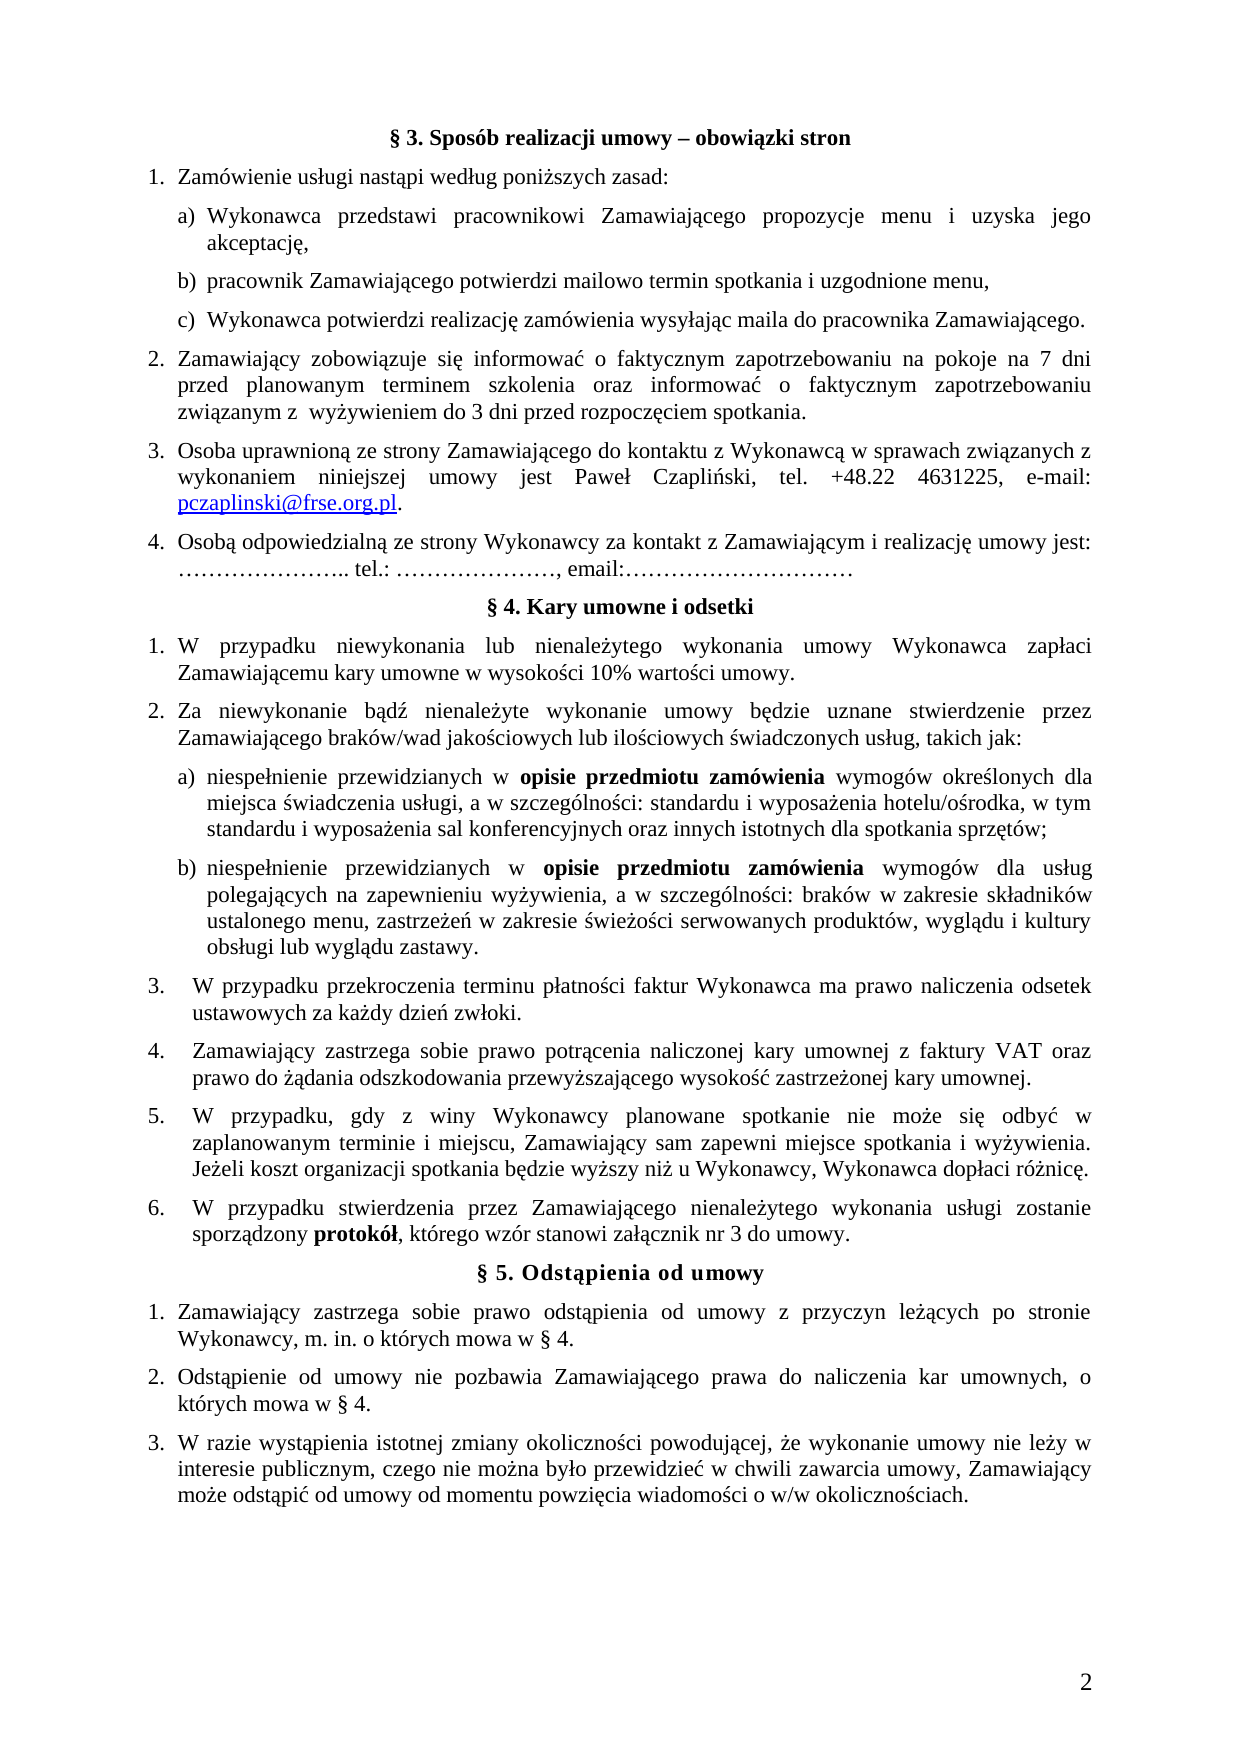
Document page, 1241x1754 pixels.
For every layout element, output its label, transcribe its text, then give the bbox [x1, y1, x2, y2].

list W przypadku przekroczenia terminu płatności faktur Wykonawca ma prawo naliczenia odsetek ustawowych za każdy dzień zwłoki. [148, 972, 1093, 1025]
list niespełnienie przewidzianych w opisie przedmiotu zamówienia wymogów określonych dla miejsca świadczenia usługi, a w szczególności: standardu i wyposażenia hotelu/ośrodka, w tym standardu i wyposażenia sal konferencyjnych oraz innych istotnych dla spotkania sprzętów; [177, 763, 1093, 842]
list W przypadku niewykonania lub nienależytego wykonania umowy Wykonawca zapłaci Zamawiającemu kary umowne w wysokości 10% wartości umowy. [148, 632, 1093, 685]
list Zamówienie usługi nastąpi według poniższych zasad: [148, 163, 1093, 190]
list Osoba uprawnioną ze strony Zamawiającego do kontaktu z Wykonawcą w sprawach związanych z wykonaniem niniejszej umowy jest Paweł Czapliński, tel. +48.22 4631225, e-mail: pczaplinski@frse.org.pl. [148, 437, 1093, 516]
text § 5. Odstąpienia od umowy [148, 1259, 1093, 1286]
list niespełnienie przewidzianych w opisie przedmiotu zamówienia wymogów dla usług polegających na zapewnieniu wyżywienia, a w szczególności: braków w zakresie składników ustalonego menu, zastrzeżeń w zakresie świeżości serwowanych produktów, wyglądu i kultury obsługi lub wyglądu zastawy. [177, 854, 1093, 960]
list Zamawiający zastrzega sobie prawo odstąpienia od umowy z przyczyn leżących po stronie Wykonawcy, m. in. o których mowa w § 4. [148, 1298, 1093, 1351]
list Za niewykonanie bądź nienależyte wykonanie umowy będzie uznane stwierdzenie przez Zamawiającego braków/wad jakościowych lub ilościowych świadczonych usług, takich jak: [148, 697, 1093, 750]
list W przypadku, gdy z winy Wykonawcy planowane spotkanie nie może się odbyć w zaplanowanym terminie i miejscu, Zamawiający sam zapewni miejsce spotkania i wyżywienia. Jeżeli koszt organizacji spotkania będzie wyższy niż u Wykonawcy, Wykonawca dopłaci różnicę. [148, 1103, 1093, 1182]
list Wykonawca potwierdzi realizację zamówienia wysyłając maila do pracownika Zamawiającego. [177, 306, 1093, 333]
list Wykonawca przedstawi pracownikowi Zamawiającego propozycje menu i uzyska jego akceptację, [177, 202, 1093, 255]
text § 4. Kary umowne i odsetki [148, 593, 1093, 620]
list W przypadku stwierdzenia przez Zamawiającego nienależytego wykonania usługi zostanie sporządzony protokół, którego wzór stanowi załącznik nr 3 do umowy. [148, 1194, 1093, 1247]
list Odstąpienie od umowy nie pozbawia Zamawiającego prawa do naliczenia kar umownych, o których mowa w § 4. [148, 1363, 1093, 1416]
list pracownik Zamawiającego potwierdzi mailowo termin spotkania i uzgodnione menu, [177, 267, 1093, 294]
list W razie wystąpienia istotnej zmiany okoliczności powodującej, że wykonanie umowy nie leży w interesie publicznym, czego nie można było przewidzieć w chwili zawarcia umowy, Zamawiający może odstąpić od umowy od momentu powzięcia wiadomości o w/w okolicznościach. [148, 1429, 1093, 1508]
list Zamawiający zastrzega sobie prawo potrącenia naliczonej kary umownej z faktury VAT oraz prawo do żądania odszkodowania przewyższającego wysokość zastrzeżonej kary umownej. [148, 1037, 1093, 1090]
text § 3. Sposób realizacji umowy – obowiązki stron [148, 124, 1093, 151]
list Zamawiający zobowiązuje się informować o faktycznym zapotrzebowaniu na pokoje na 7 dni przed planowanym terminem szkolenia oraz informować o faktycznym zapotrzebowaniu związanym z wyżywieniem do 3 dni przed rozpoczęciem spotkania. [148, 345, 1093, 424]
list Osobą odpowiedzialną ze strony Wykonawcy za kontakt z Zamawiającym i realizację umowy jest:………………….. tel.: …………………, email:………………………… [148, 528, 1093, 581]
